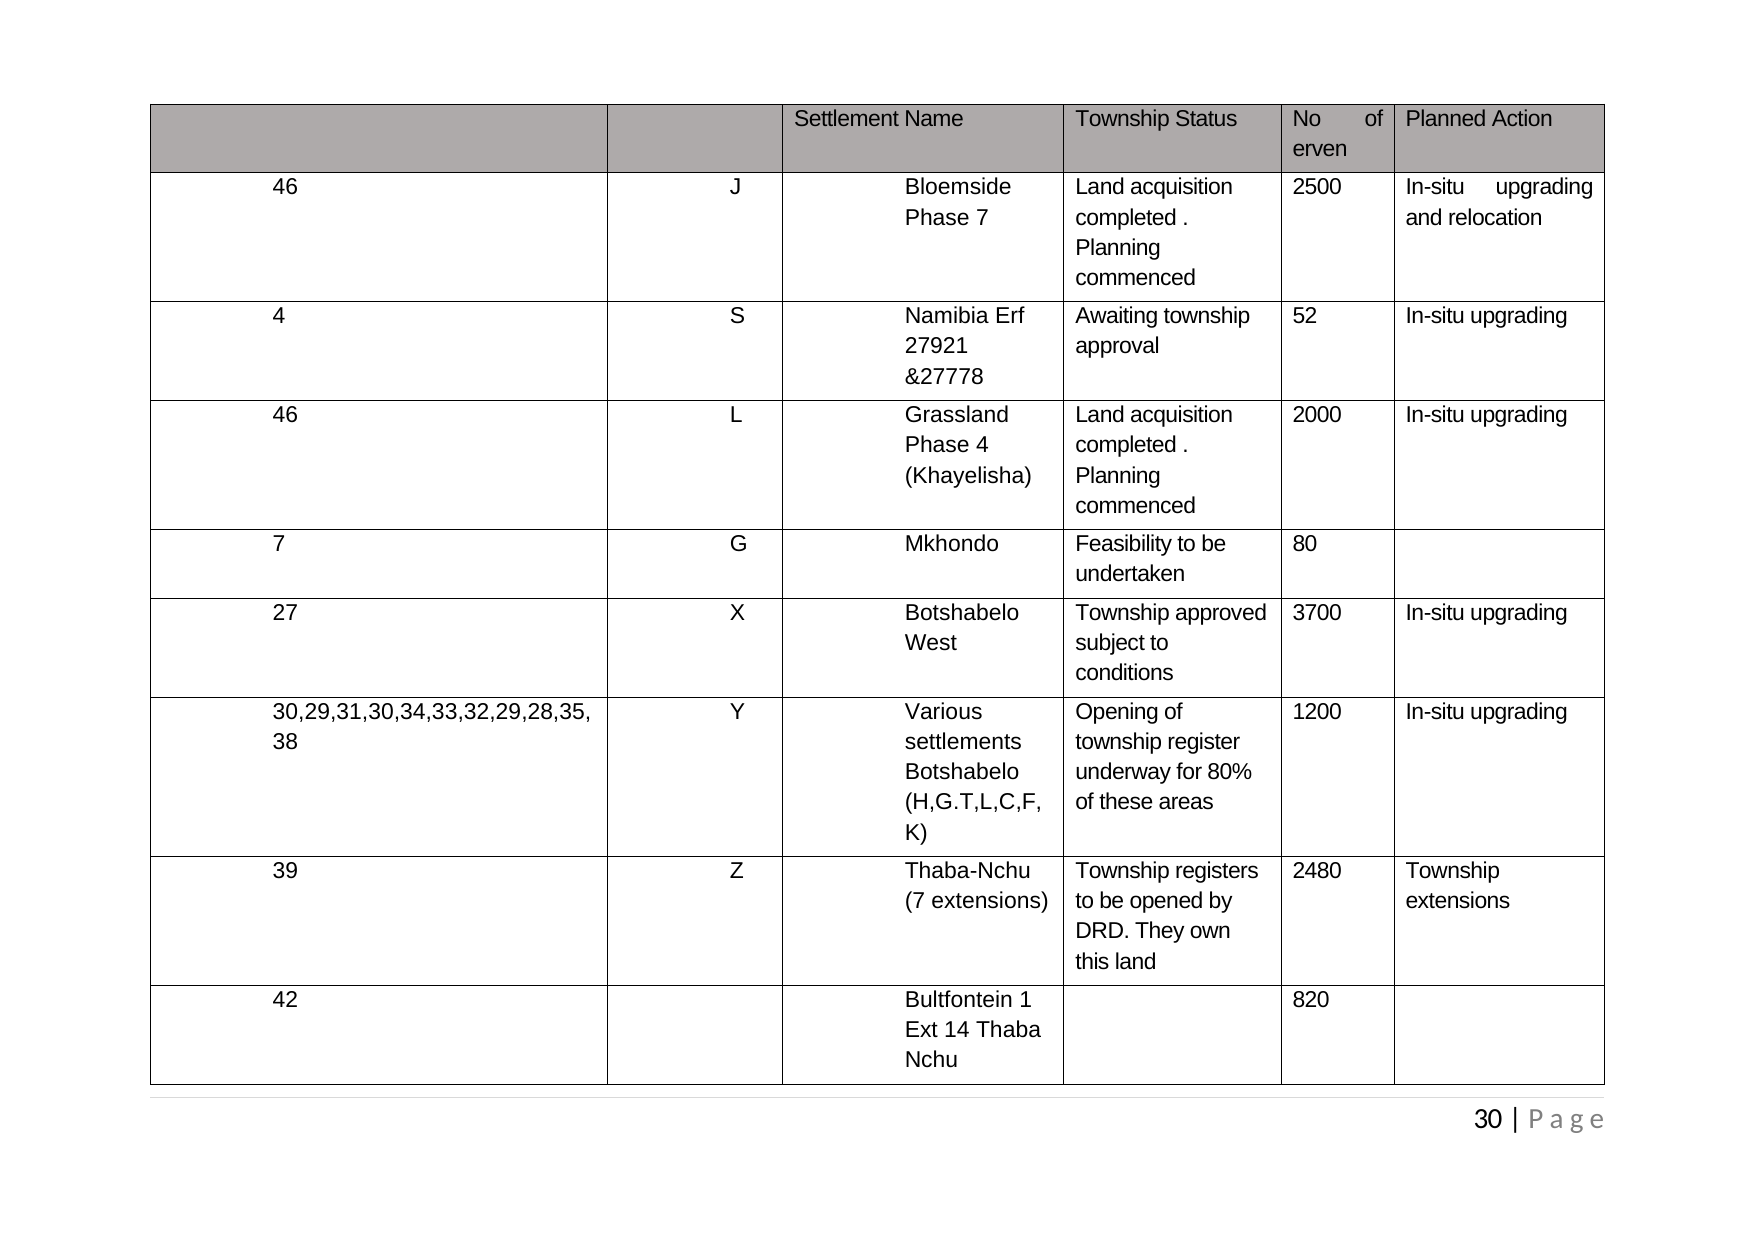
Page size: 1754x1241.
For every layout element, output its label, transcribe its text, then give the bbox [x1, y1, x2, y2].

table_cell X [608, 599, 782, 697]
table_cell [608, 986, 782, 1084]
table_cell 2000 [1282, 401, 1394, 529]
table_cell 27 [151, 599, 607, 697]
table_cell Land acquisition completed . Planning commenced [1064, 173, 1281, 301]
table_cell S [608, 302, 782, 400]
table_cell Botshabelo West [783, 599, 1063, 697]
table_cell 46 [151, 401, 607, 529]
table_cell Namibia Erf 27921 &27778 [783, 302, 1063, 400]
table_cell Y [608, 698, 782, 856]
table_cell In-situ upgrading [1395, 698, 1604, 856]
table_cell 2500 [1282, 173, 1394, 301]
table_cell 80 [1282, 530, 1394, 598]
table_cell No of erven [1282, 105, 1394, 172]
table_cell In-situ upgrading and relocation [1395, 173, 1604, 301]
table_cell 3700 [1282, 599, 1394, 697]
table_cell J [608, 173, 782, 301]
table_cell Awaiting township approval [1064, 302, 1281, 400]
table_cell 1200 [1282, 698, 1394, 856]
table_cell Thaba-Nchu (7 extensions) [783, 857, 1063, 985]
table_cell 2480 [1282, 857, 1394, 985]
table_cell Opening of township register underway for 80% of these areas [1064, 698, 1281, 856]
table_cell L [608, 401, 782, 529]
table_cell Bloemside Phase 7 [783, 173, 1063, 301]
table_cell 39 [151, 857, 607, 985]
table_cell In-situ upgrading [1395, 401, 1604, 529]
table_cell In-situ upgrading [1395, 302, 1604, 400]
table_cell In-situ upgrading [1395, 599, 1604, 697]
table_cell 7 [151, 530, 607, 598]
table_cell Settlement Name [783, 105, 1063, 172]
table_cell Z [608, 857, 782, 985]
table_cell Mkhondo [783, 530, 1063, 598]
table_cell G [608, 530, 782, 598]
table_cell [1395, 530, 1604, 598]
table_cell [1064, 986, 1281, 1084]
table_cell Grassland Phase 4 (Khayelisha) [783, 401, 1063, 529]
table_cell 46 [151, 173, 607, 301]
table_cell [608, 105, 782, 172]
table_cell 42 [151, 986, 607, 1084]
table_cell Feasibility to be undertaken [1064, 530, 1281, 598]
table_cell Land acquisition completed . Planning commenced [1064, 401, 1281, 529]
table_cell 30,29,31,30,34,33,32,29,28,35,38 [151, 698, 607, 856]
table_cell 4 [151, 302, 607, 400]
table_cell Township registers to be opened by DRD. They own this land [1064, 857, 1281, 985]
table_cell Planned Action [1395, 105, 1604, 172]
table_cell Various settlements Botshabelo (H,G.T,L,C,F,K) [783, 698, 1063, 856]
table_cell Bultfontein 1 Ext 14 Thaba Nchu [783, 986, 1063, 1084]
table_cell 820 [1282, 986, 1394, 1084]
table_cell Township approved subject to conditions [1064, 599, 1281, 697]
table_cell [1395, 986, 1604, 1084]
table_cell [151, 105, 607, 172]
table_cell Township Status [1064, 105, 1281, 172]
table_cell Township extensions [1395, 857, 1604, 985]
table_cell 52 [1282, 302, 1394, 400]
